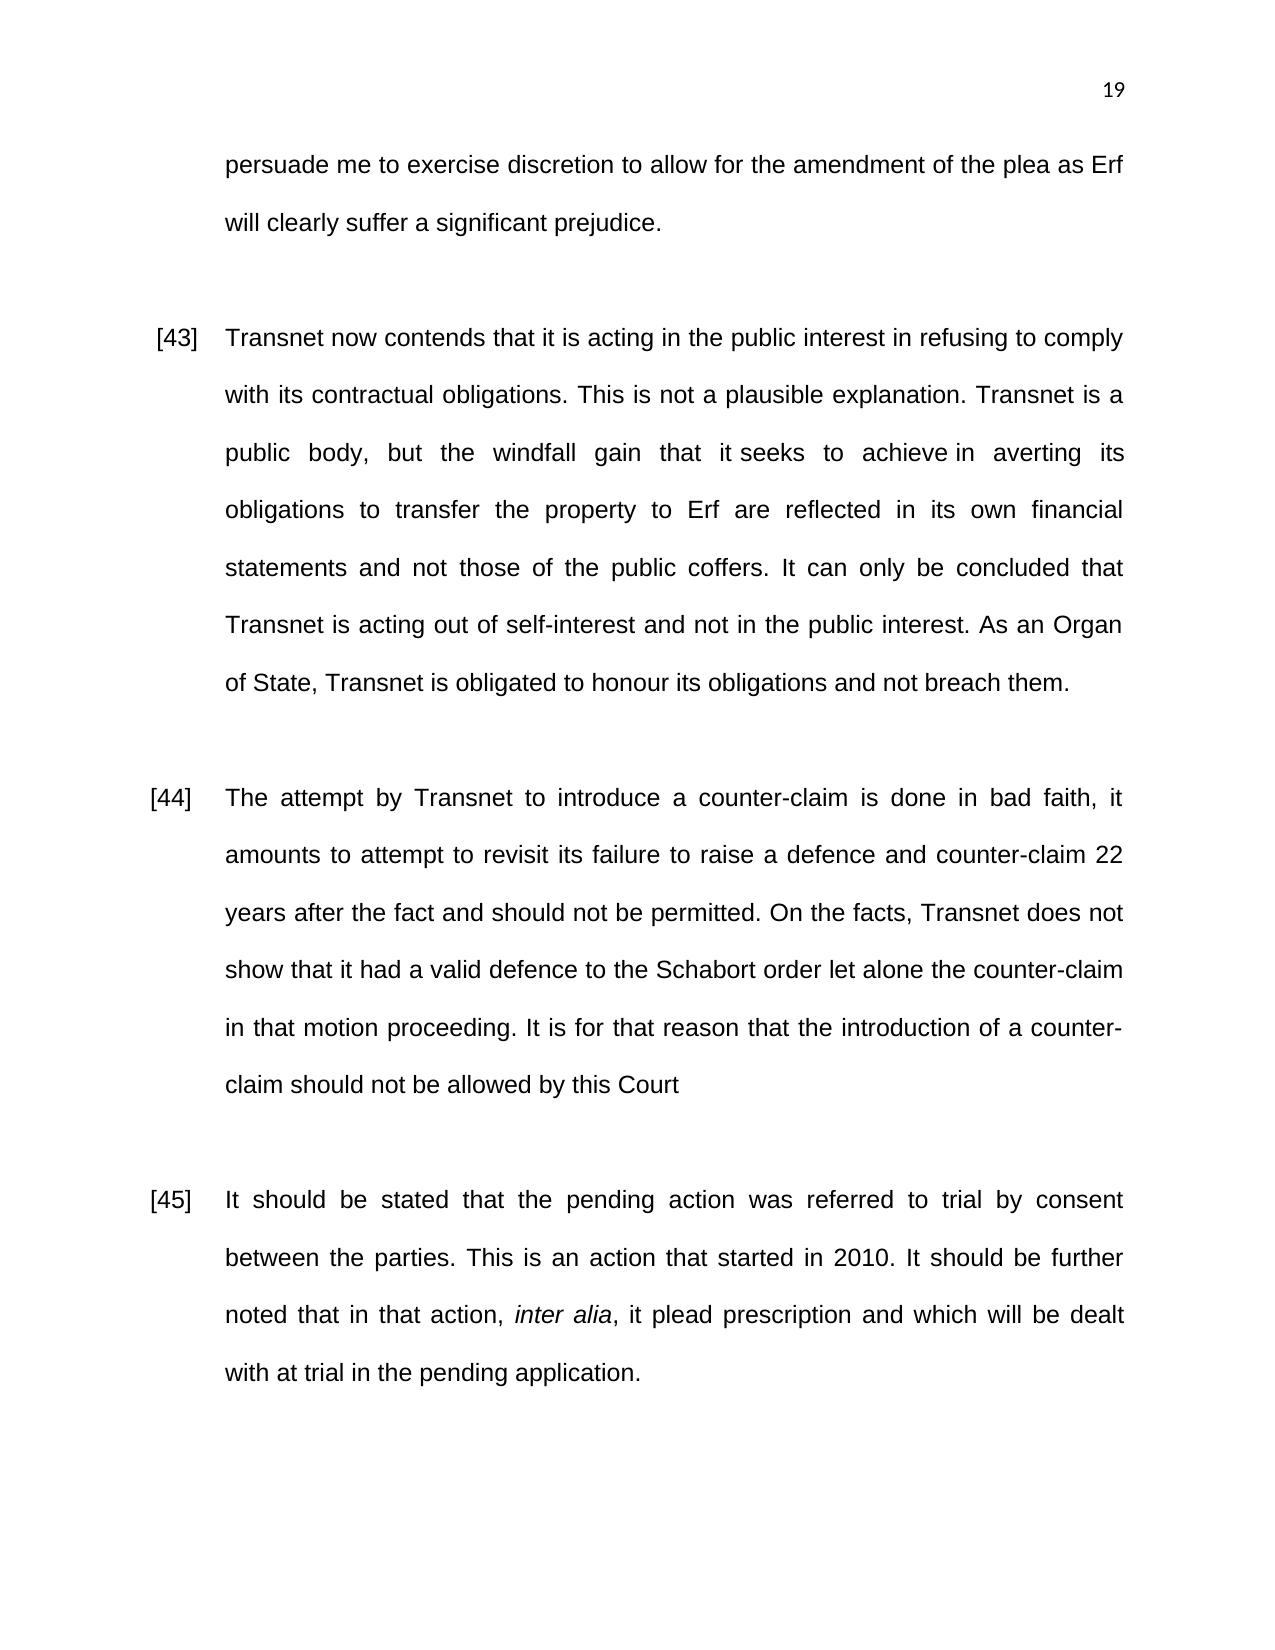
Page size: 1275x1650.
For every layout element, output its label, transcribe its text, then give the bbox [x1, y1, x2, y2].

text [150, 150, 1125, 236]
text [45] It should be stated that the pending action was referred to trial by consent between the parties. This is an action that started in 2010. It should be further noted that in that action, inter alia, it plead prescription and which will be dealt with at trial in the pending application. [150, 1185, 1125, 1386]
text [44] The attempt by Transnet to introduce a counter-claim is done in bad faith, it amounts to attempt to revisit its failure to raise a defence and counter-claim 22 years after the fact and should not be permitted. On the facts, Transnet does not show that it had a valid defence to the Schabort order let alone the counter-claim in that motion proceeding. It is for that reason that the introduction of a counter-claim should not be allowed by this Court [150, 782, 1125, 1099]
text [43] Transnet now contends that it is acting in the public interest in refusing to comply with its contractual obligations. This is not a plausible explanation. Transnet is a public body, but the windfall gain that it seeks to achieve in averting its obligations to transfer the property to Erf are reflected in its own financial statements and not those of the public coffers. It can only be concluded that Transnet is acting out of self-interest and not in the public interest. As an Organ of State, Transnet is obligated to honour its obligations and not breach them. [156, 322, 1125, 696]
